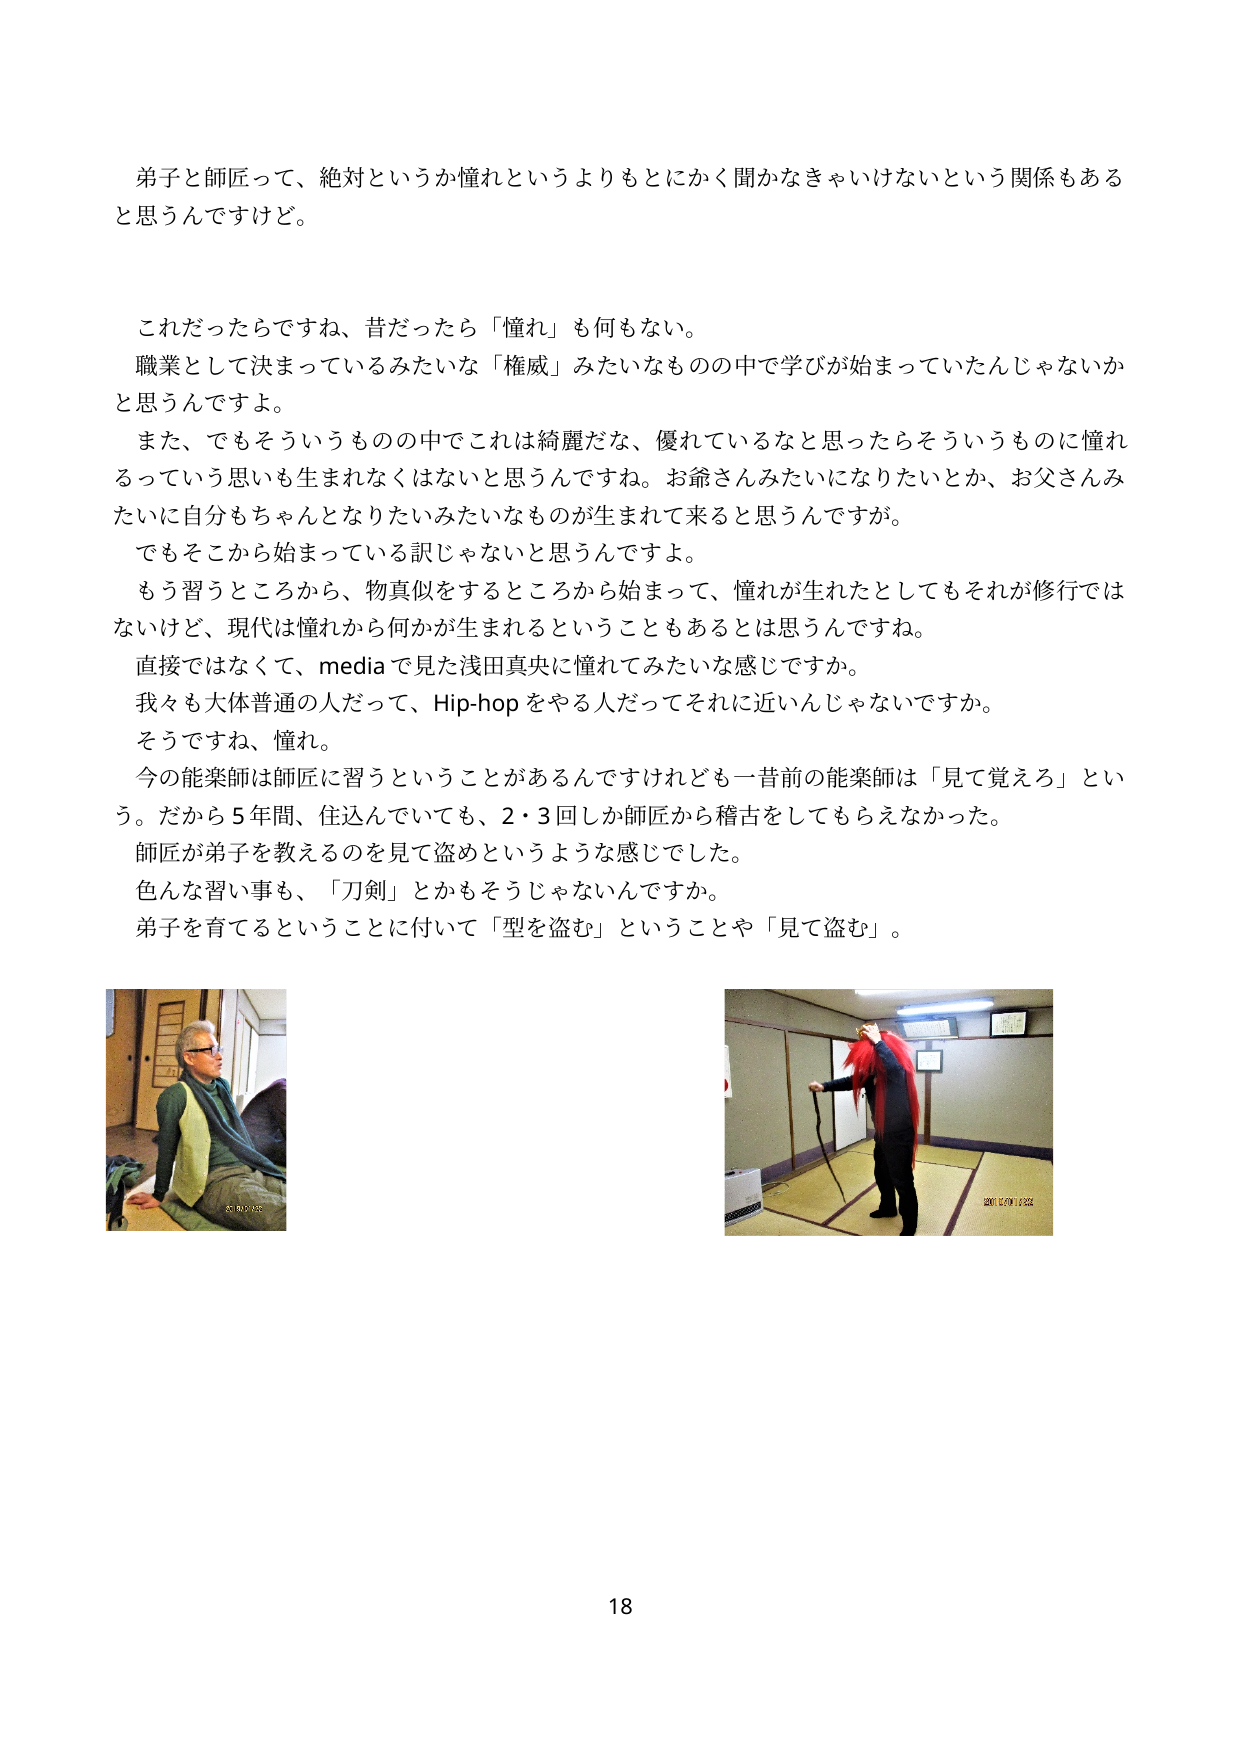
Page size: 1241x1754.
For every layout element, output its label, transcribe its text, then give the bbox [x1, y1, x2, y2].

text 師匠が弟子を教えるのを見て盗めというような感じでした。 [112, 833, 1128, 871]
text 色んな習い事も、「刀剣」とかもそうじゃないんですか。 [112, 871, 1128, 908]
picture [724, 989, 1054, 1236]
text 職業として決まっているみたいな「権威」みたいなものの中で学びが始まっていたんじゃないかと思うんですよ。 [112, 346, 1128, 421]
text 今の能楽師は師匠に習うということがあるんですけれども一昔前の能楽師は「見て覚えろ」という。だから5年間、住込んでいても、2・3回しか師匠から稽古をしてもらえなかった。 [112, 758, 1128, 833]
text 弟子を育てるということに付いて「型を盗む」ということや「見て盗む」。 [112, 908, 1128, 946]
text また、でもそういうものの中でこれは綺麗だな、優れているなと思ったらそういうものに憧れるっていう思いも生まれなくはないと思うんですね。お爺さんみたいになりたいとか、お父さんみたいに自分もちゃんとなりたいみたいなものが生まれて来ると思うんですが。 [112, 421, 1128, 533]
text これだったらですね、昔だったら「憧れ」も何もない。 [112, 308, 1128, 346]
text 弟子と師匠って、絶対というか憧れというよりもとにかく聞かなきゃいけないという関係もあると思うんですけど。 [112, 158, 1128, 233]
picture [105, 989, 287, 1231]
text もう習うところから、物真似をするところから始まって、憧れが生れたとしてもそれが修行ではないけど、現代は憧れから何かが生まれるということもあるとは思うんですね。 [112, 571, 1128, 646]
text でもそこから始まっている訳じゃないと思うんですよ。 [112, 533, 1128, 571]
text 直接ではなくて、mediaで見た浅田真央に憧れてみたいな感じですか。 [112, 646, 1128, 683]
text 我々も大体普通の人だって、Hip-hopをやる人だってそれに近いんじゃないですか。 [112, 683, 1128, 721]
text そうですね、憧れ。 [112, 721, 1128, 758]
